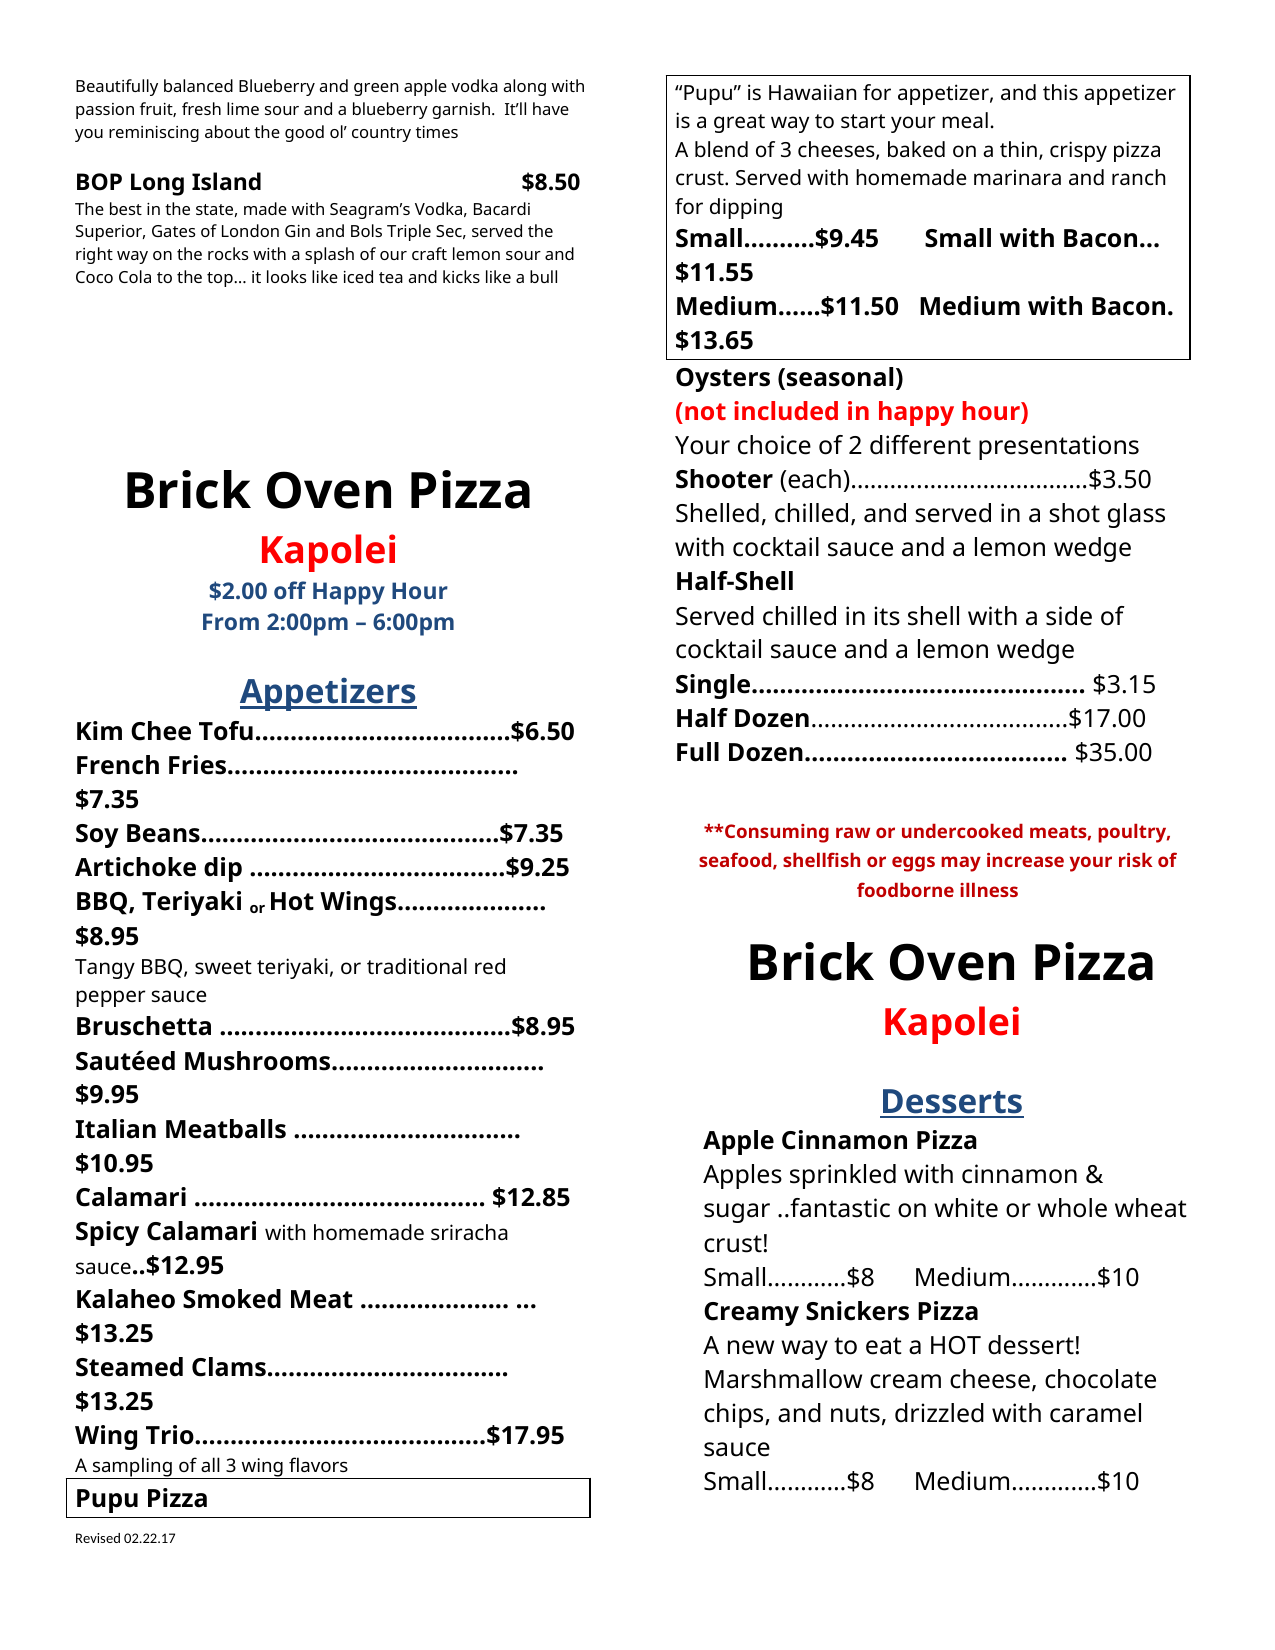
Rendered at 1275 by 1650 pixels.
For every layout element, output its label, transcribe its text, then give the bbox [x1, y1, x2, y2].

text Kapolei [703, 995, 1200, 1046]
text Bruschetta …..……….……………………..$8.95 [75, 1009, 581, 1043]
text Creamy Snickers Pizza [703, 1293, 1200, 1327]
text Shelled, chilled, and served in a shot glass with cocktail sauce and a lemon wedge [675, 496, 1181, 564]
text Small….……$9.45 Small with Bacon…$11.55 [667, 217, 1189, 285]
text Beautifully balanced Blueberry and green apple vodka along with passion fruit, fresh lime sour and a blueberry garnish. It’ll have you reminiscing about the good ol’ country times [75, 75, 591, 143]
text A sampling of all 3 wing flavors [75, 1452, 581, 1477]
text Served chilled in its shell with a side of cocktail sauce and a lemon wedge [675, 598, 1181, 666]
text A blend of 3 cheeses, baked on a thin, crispy pizza crust. Served with homemade marinara and ranch for dipping [667, 132, 1189, 217]
text Brick Oven Pizza [75, 455, 581, 523]
text The best in the state, made with Seagram’s Vodka, Bacardi Superior, Gates of London Gin and Bols Triple Sec, served the right way on the rocks with a splash of our craft lemon sour and Coco Cola to the top… it looks like iced tea and kicks like a bull [75, 197, 591, 288]
text BOP Long Island $8.50 [75, 166, 591, 197]
text From 2:00pm – 6:00pm [75, 606, 581, 637]
text Apple Cinnamon Pizza [703, 1123, 1200, 1157]
text A new way to eat a HOT dessert! Marshmallow cream cheese, chocolate chips, and nuts, drizzled with caramel sauce [703, 1327, 1200, 1464]
text “Pupu” is Hawaiian for appetizer, and this appetizer is a great way to start your meal. [667, 76, 1189, 132]
text Oysters (seasonal) [675, 360, 1181, 394]
text Kapolei [75, 523, 581, 574]
text $2.00 off Happy Hour [75, 574, 581, 606]
text Pupu Pizza [67, 1479, 589, 1517]
text Desserts [703, 1078, 1200, 1123]
text Small…………$8 Medium……….…$10 [703, 1259, 1200, 1293]
text French Fries……………………….....…...... $7.35 [75, 748, 581, 816]
text (not included in happy hour) [675, 394, 1181, 428]
text Medium……$11.50 Medium with Bacon.$13.65 [667, 285, 1189, 359]
text Half-Shell [675, 564, 1181, 598]
text Your choice of 2 different presentations [675, 428, 1181, 462]
text Kim Chee Tofu………………..…....………$6.50 [75, 714, 581, 748]
text Sautéed Mushrooms……..……..…………..$9.95 [75, 1043, 581, 1111]
text BBQ, Teriyaki or Hot Wings….……..…...…$8.95 [75, 884, 581, 952]
text Steamed Clams…………………………….$13.25 [75, 1350, 581, 1418]
text Italian Meatballs ……….……….….…..…$10.95 [75, 1111, 581, 1179]
text Calamari …………………………..…...… $12.85 [75, 1179, 581, 1213]
text Apples sprinkled with cinnamon & sugar ..fantastic on white or whole wheat crust! [703, 1157, 1200, 1259]
text Soy Beans…………………………...………$7.35 [75, 816, 581, 850]
text **Consuming raw or undercooked meats, poultry, seafood, shellfish or eggs may increase your risk of foodborne illness [675, 818, 1200, 903]
text Kalaheo Smoked Meat ………………... ...$13.25 [75, 1282, 581, 1350]
text Single……………………………….………. $3.15 [675, 666, 1181, 700]
text Brick Oven Pizza [703, 927, 1200, 995]
text Shooter (each)………..……....……………$3.50 [675, 462, 1181, 496]
text Wing Trio…………………………….....…$17.95 [75, 1418, 581, 1452]
text Full Dozen……………….……………… $35.00 [675, 734, 1181, 768]
text Appetizers [75, 668, 581, 714]
text Spicy Calamari with homemade sriracha sauce..$12.95 [75, 1213, 581, 1282]
text Artichoke dip ………………………...……$9.25 [75, 850, 581, 884]
text Tangy BBQ, sweet teriyaki, or traditional red pepper sauce [75, 952, 581, 1009]
text Half Dozen………………….………...…..$17.00 [675, 700, 1181, 734]
text Small…………$8 Medium……….…$10 [703, 1464, 1200, 1498]
